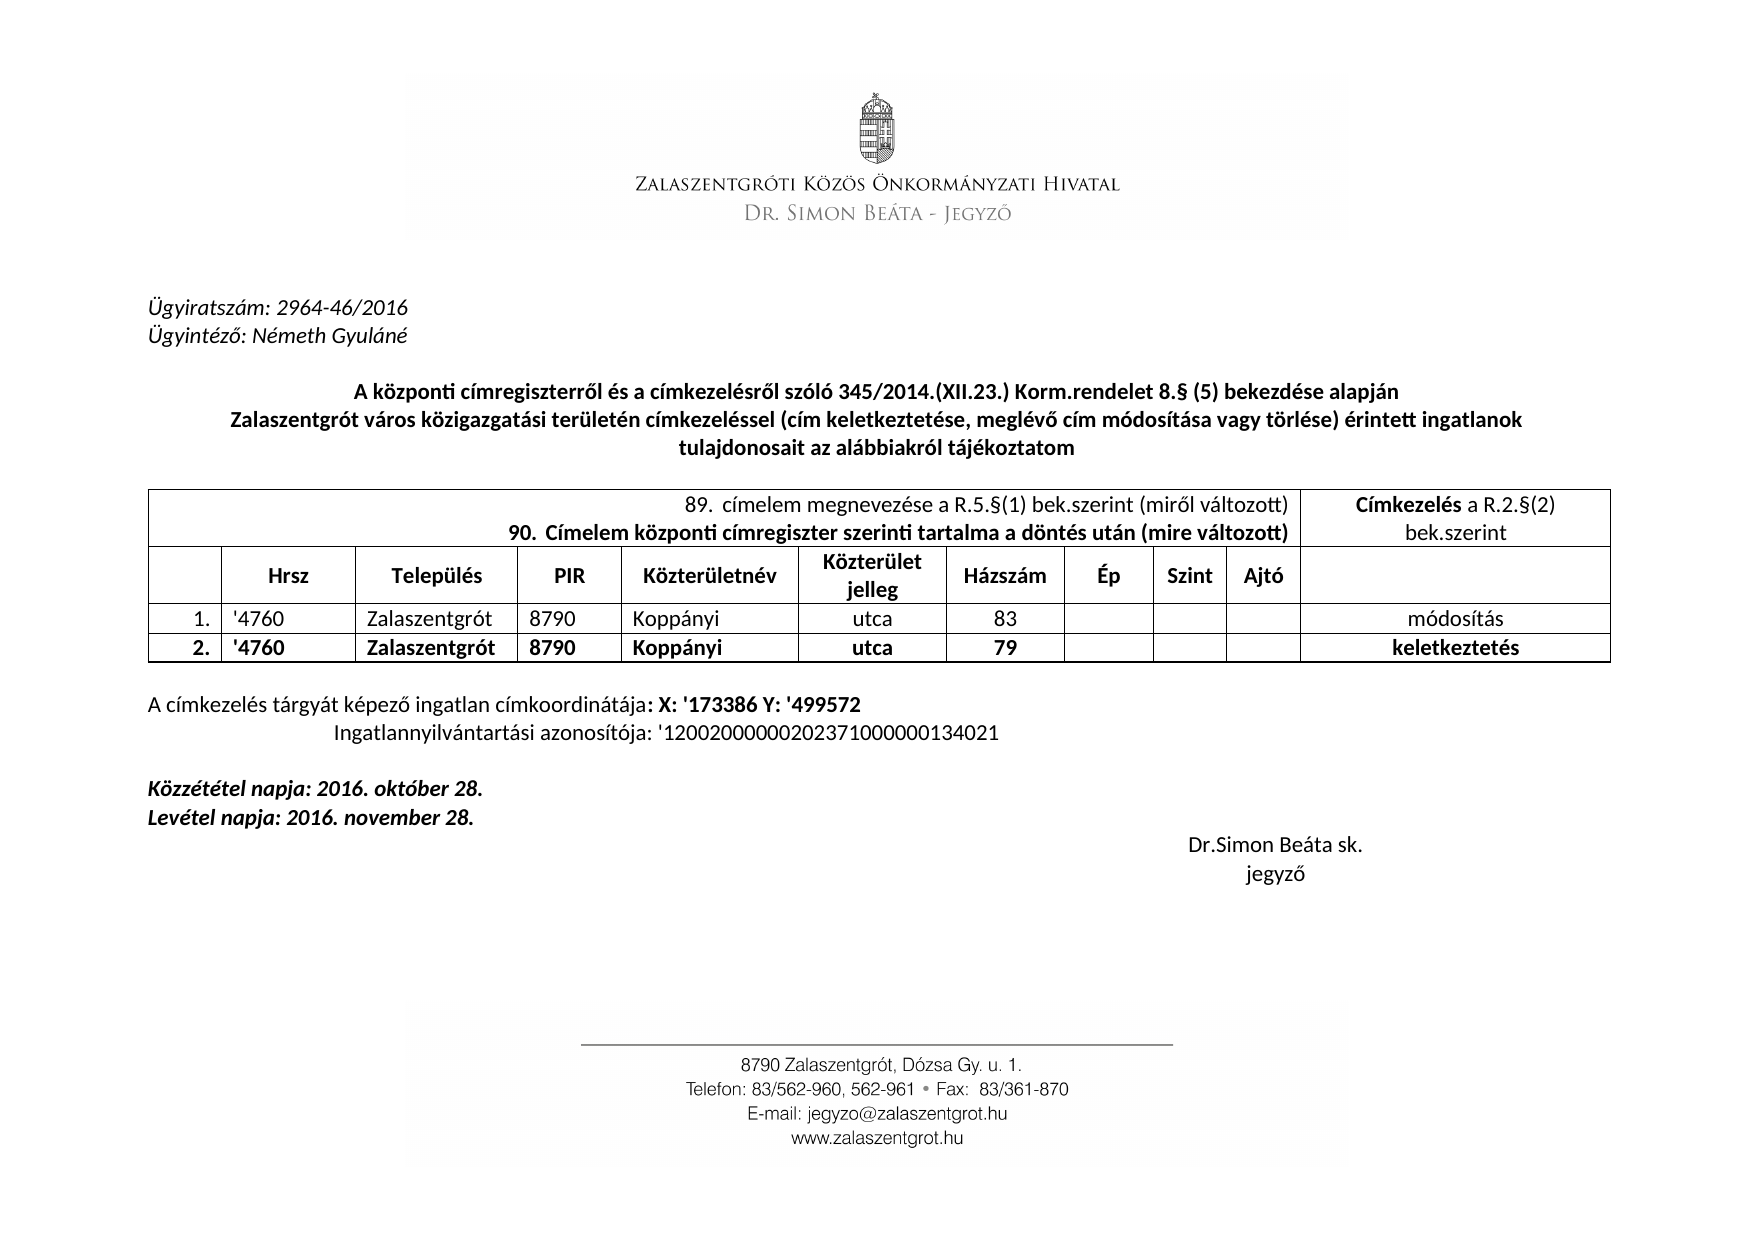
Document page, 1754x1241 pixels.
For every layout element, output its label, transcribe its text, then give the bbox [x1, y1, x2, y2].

table_cell [1154, 634, 1226, 661]
text Dr.Simon Beáta sk. [945, 831, 1606, 859]
table_cell Koppányi [622, 604, 798, 632]
table_cell Hrsz [222, 547, 355, 603]
table_cell Ajtó [1227, 547, 1300, 603]
text A központi címregiszterről és a címkezelésről szóló 345/2014.(XII.23.) Korm.rendelet 8.§ (5) bekezdése alapján [148, 377, 1606, 405]
table_cell Közterületnév [622, 547, 798, 603]
text Levétel napja: 2016. november 28. [148, 803, 1606, 831]
table_cell Közterület jelleg [799, 547, 946, 603]
text jegyző [945, 859, 1606, 887]
text Zalaszentgrót város közigazgatási területén címkezeléssel (cím keletkeztetése, meglévő cím módosítása vagy törlése) érintett ingatlanok [148, 405, 1606, 433]
text Ügyintéző: Németh Gyuláné [148, 321, 1606, 349]
text A címkezelés tárgyát képező ingatlan címkoordinátája: X: '173386 Y: '499572 [148, 691, 1606, 718]
table_cell Szint [1154, 547, 1226, 603]
table_cell 8790 [518, 604, 621, 632]
table_cell [1065, 604, 1153, 632]
table_cell 1. [149, 604, 221, 632]
table_cell Település [356, 547, 517, 603]
picture [404, 73, 1350, 240]
table_cell '4760 [222, 604, 355, 632]
text Közzététel napja: 2016. október 28. [148, 774, 1606, 803]
table_cell [1301, 547, 1610, 603]
table_header címelem megnevezése a R.5.§(1) bek.szerint (miről változott) Címelem központi címregiszter szerinti tartalma a döntés után (mire változott) [149, 490, 1300, 546]
table_cell Ép [1065, 547, 1153, 603]
table_cell Házszám [947, 547, 1064, 603]
table_cell 83 [947, 604, 1064, 632]
table_cell 2. [149, 634, 221, 661]
table_header Címkezelés a R.2.§(2) bek.szerint [1301, 490, 1610, 546]
table_cell módosítás [1301, 604, 1610, 632]
table_cell Zalaszentgrót [356, 604, 517, 632]
table_cell keletkeztetés [1301, 634, 1610, 661]
table_cell PIR [518, 547, 621, 603]
table_cell 79 [947, 634, 1064, 661]
table_cell [1227, 604, 1300, 632]
table_cell [1154, 604, 1226, 632]
table_cell 8790 [518, 634, 621, 661]
table_cell [1065, 634, 1153, 661]
text tulajdonosait az alábbiakról tájékoztatom [148, 433, 1606, 461]
picture [404, 1000, 1350, 1167]
table_cell Zalaszentgrót [356, 634, 517, 661]
table_cell Koppányi [622, 634, 798, 661]
text Ügyiratszám: 2964-46/2016 [148, 293, 1606, 321]
table_cell [1227, 634, 1300, 661]
table_cell '4760 [222, 634, 355, 661]
table_cell utca [799, 634, 946, 661]
table_cell [149, 547, 221, 603]
text Ingatlannyilvántartási azonosítója: '12002000000202371000000134021 [260, 718, 1606, 747]
table_cell utca [799, 604, 946, 632]
